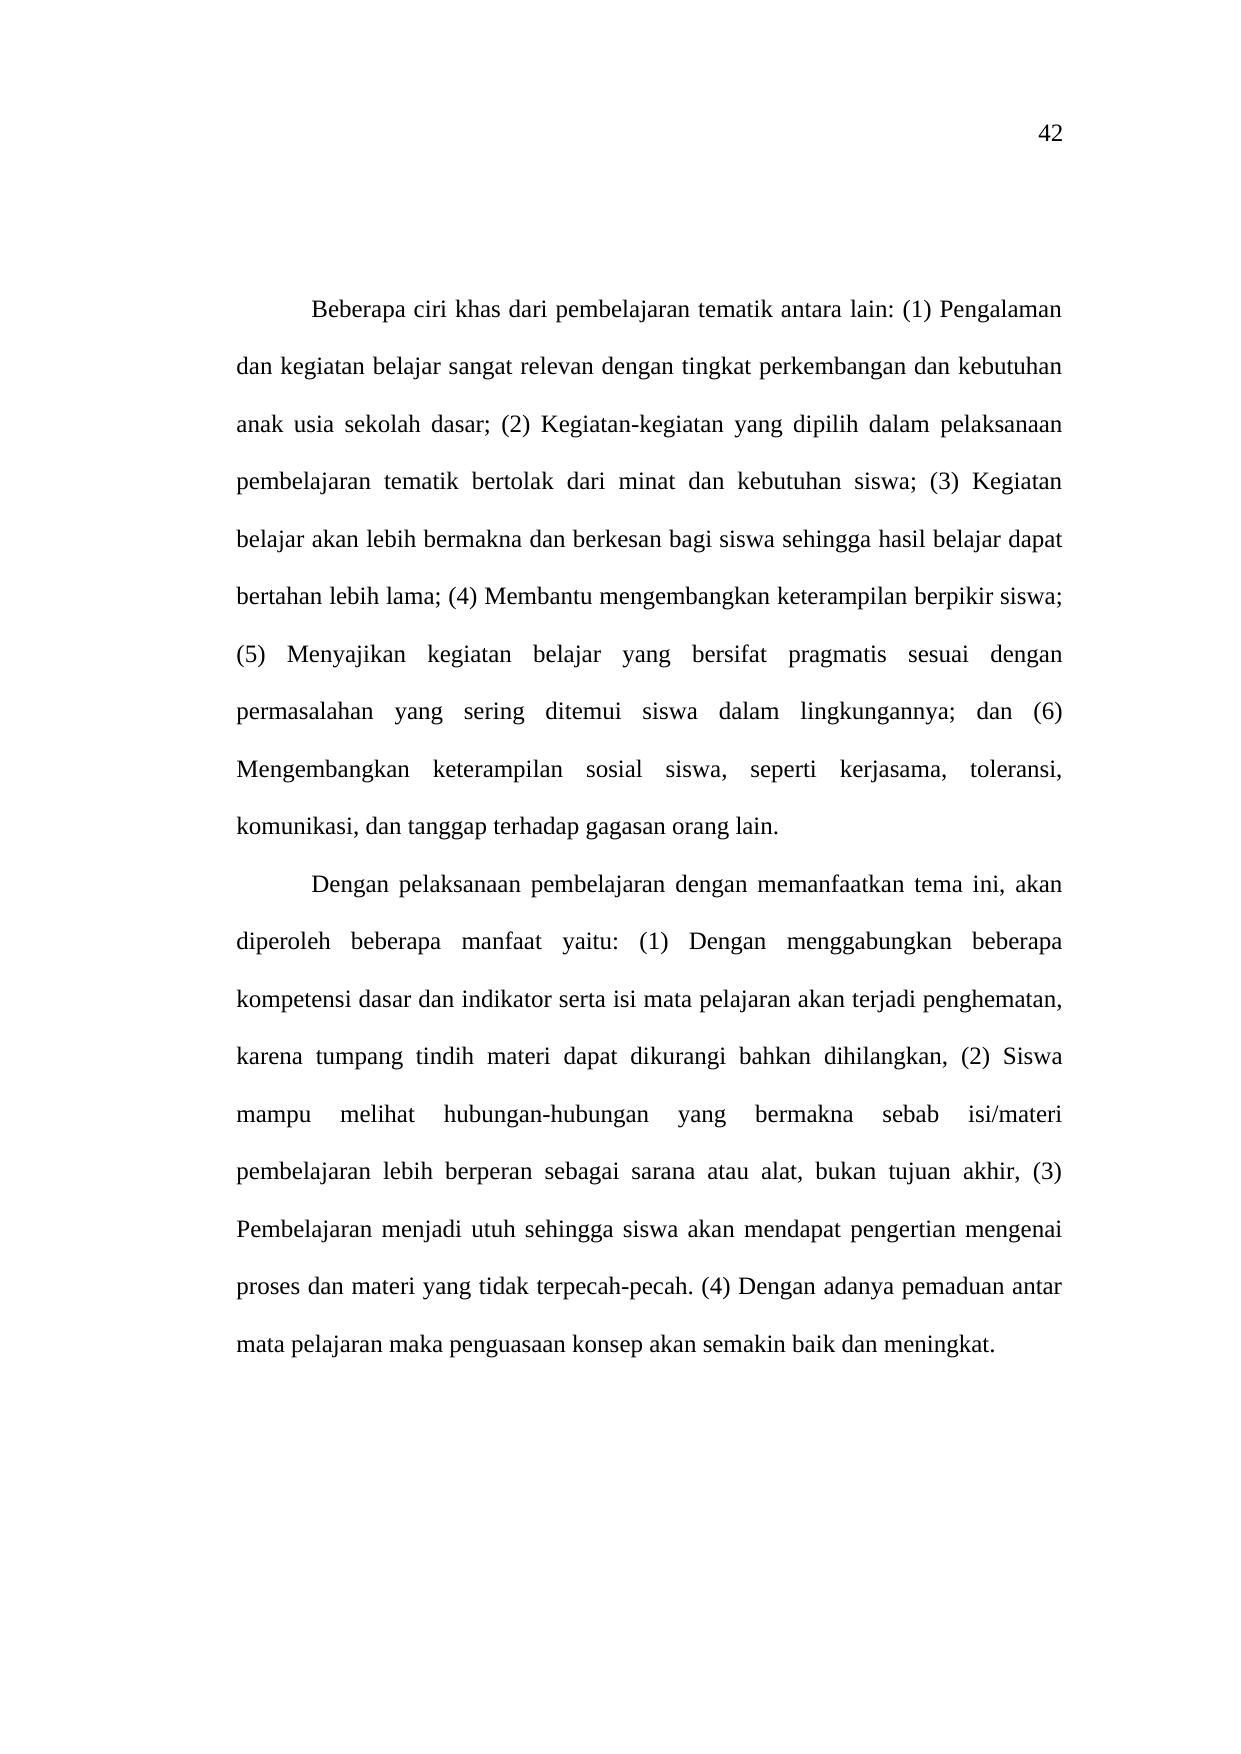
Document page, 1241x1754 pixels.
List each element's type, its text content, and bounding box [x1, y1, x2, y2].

text Beberapa ciri khas dari pembelajaran tematik antara lain: (1) Pengalaman dan kegiatan belajar sangat relevan dengan tingkat perkembangan dan kebutuhan anak usia sekolah dasar; (2) Kegiatan-kegiatan yang dipilih dalam pelaksanaan pembelajaran tematik bertolak dari minat dan kebutuhan siswa; (3) Kegiatan belajar akan lebih bermakna dan berkesan bagi siswa sehingga hasil belajar dapat bertahan lebih lama; (4) Membantu mengembangkan keterampilan berpikir siswa; (5) Menyajikan kegiatan belajar yang bersifat pragmatis sesuai dengan permasalahan yang sering ditemui siswa dalam lingkungannya; dan (6) Mengembangkan keterampilan sosial siswa, seperti kerjasama, toleransi, komunikasi, dan tanggap terhadap gagasan orang lain. [236, 294, 1063, 840]
text Dengan pelaksanaan pembelajaran dengan memanfaatkan tema ini, akan diperoleh beberapa manfaat yaitu: (1) Dengan menggabungkan beberapa kompetensi dasar dan indikator serta isi mata pelajaran akan terjadi penghematan, karena tumpang tindih materi dapat dikurangi bahkan dihilangkan, (2) Siswa mampu melihat hubungan-hubungan yang bermakna sebab isi/materi pembelajaran lebih berperan sebagai sarana atau alat, bukan tujuan akhir, (3) Pembelajaran menjadi utuh sehingga siswa akan mendapat pengertian mengenai proses dan materi yang tidak terpecah-pecah. (4) Dengan adanya pemaduan antar mata pelajaran maka penguasaan konsep akan semakin baik dan meningkat. [236, 869, 1063, 1357]
